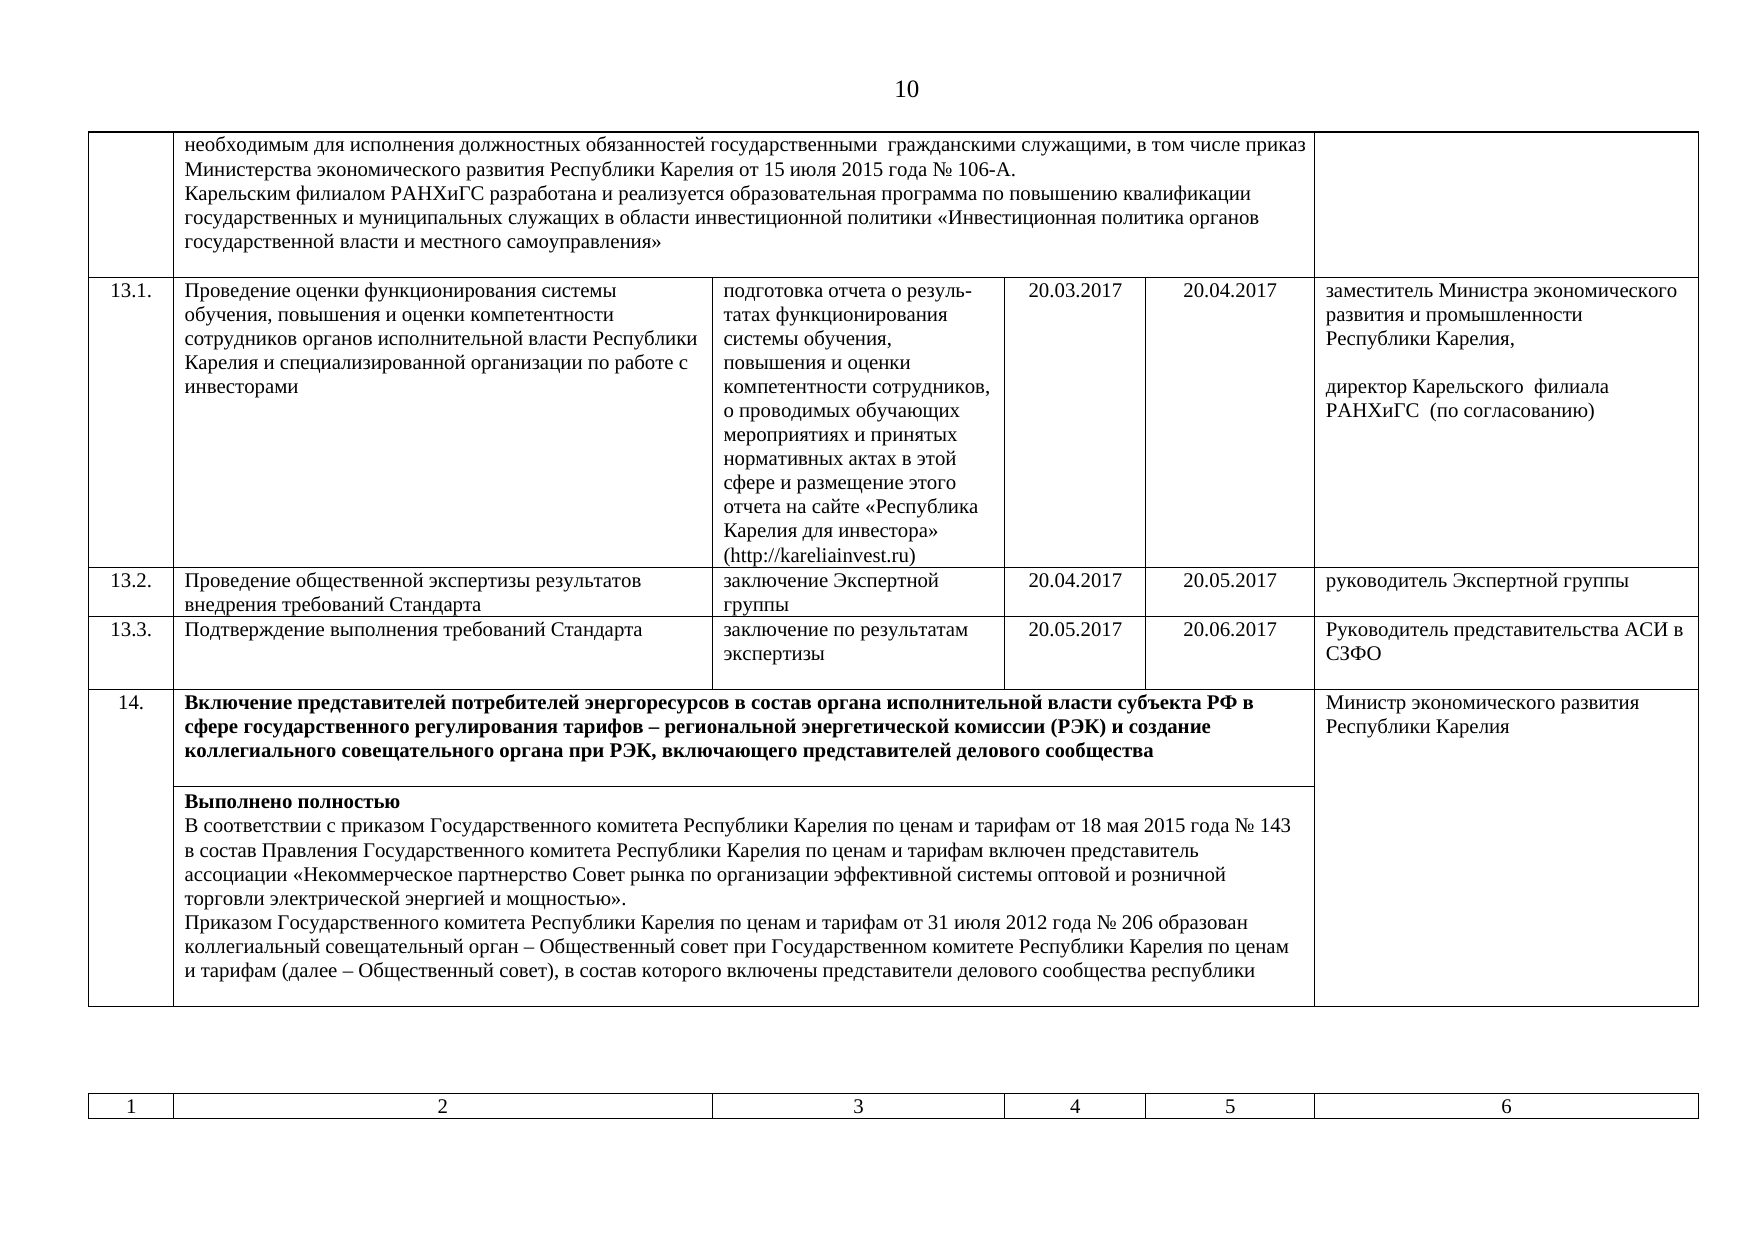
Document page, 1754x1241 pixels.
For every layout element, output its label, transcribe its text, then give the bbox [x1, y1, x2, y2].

table_cell 20.05.2017 [1005, 617, 1145, 689]
table_cell 14. [89, 690, 173, 1006]
table_cell Проведение оценки функционирования системы обучения, повышения и оценки компетентности сотрудников органов исполнительной власти Республики Карелия и специализированной организации по работе с инвесторами [174, 278, 712, 567]
table_header 5 [1146, 1094, 1314, 1118]
table_cell 20.06.2017 [1146, 617, 1314, 689]
table_cell подготовка отчета о резуль-татах функционирования системы обучения, повышения и оценки компетентности сотрудников, о проводимых обучающих мероприятиях и принятых нормативных актах в этой сфере и размещение этого отчета на сайте «Республика Карелия для инвестора» (http://kareliainvest.ru) [713, 278, 1004, 567]
table_cell 20.05.2017 [1146, 568, 1314, 616]
table_cell Руководитель представительства АСИ в СЗФО [1315, 617, 1698, 689]
table_cell Выполнено полностью В соответствии с приказом Государственного комитета Республики Карелия по ценам и тарифам от 18 мая 2015 года № 143 в состав Правления Государственного комитета Республики Карелия по ценам и тарифам включен представитель ассоциации «Некоммерческое партнерство Совет рынка по организации эффективной системы оптовой и розничной торговли электрической энергией и мощностью». Приказом Государственного комитета Республики Карелия по ценам и тарифам от 31 июля 2012 года № 206 образован коллегиальный совещательный орган – Общественный совет при Государственном комитете Республики Карелия по ценам и тарифам (далее – Общественный совет), в состав которого включены представители делового сообщества республики [174, 787, 1314, 1006]
table_cell 20.04.2017 [1005, 568, 1145, 616]
table_header 2 [174, 1094, 712, 1118]
table_cell 20.03.2017 [1005, 278, 1145, 567]
table_cell Включение представителей потребителей энергоресурсов в состав органа исполнительной власти субъекта РФ в сфере государственного регулирования тарифов – региональной энергетической комиссии (РЭК) и создание коллегиального совещательного органа при РЭК, включающего представителей делового сообщества [174, 690, 1314, 786]
table_cell заключение по результатам экспертизы [713, 617, 1004, 689]
table_cell Министр экономического развития Республики Карелия [1315, 690, 1698, 1006]
table_cell 13.2. [89, 568, 173, 616]
table_header 3 [713, 1094, 1004, 1118]
table_cell [89, 133, 173, 277]
table_header 6 [1315, 1094, 1698, 1118]
table_cell 13.3. [89, 617, 173, 689]
table_cell Подтверждение выполнения требований Стандарта [174, 617, 712, 689]
table_cell руководитель Экспертной группы [1315, 568, 1698, 616]
table_header 4 [1005, 1094, 1145, 1118]
table_cell необходимым для исполнения должностных обязанностей государственными гражданскими служащими, в том числе приказ Министерства экономического развития Республики Карелия от 15 июля 2015 года № 106-А. Карельским филиалом РАНХиГС разработана и реализуется образовательная программа по повышению квалификации государственных и муниципальных служащих в области инвестиционной политики «Инвестиционная политика органов государственной власти и местного самоуправления» [174, 133, 1314, 277]
table_cell 20.04.2017 [1146, 278, 1314, 567]
table_header 1 [89, 1094, 173, 1118]
table_cell 13.1. [89, 278, 173, 567]
table_cell заместитель Министра экономического развития и промышленности Республики Карелия, директор Карельского филиала РАНХиГС (по согласованию) [1315, 278, 1698, 567]
table_cell [1315, 133, 1698, 277]
table_cell Проведение общественной экспертизы результатов внедрения требований Стандарта [174, 568, 712, 616]
table_cell заключение Экспертной группы [713, 568, 1004, 616]
